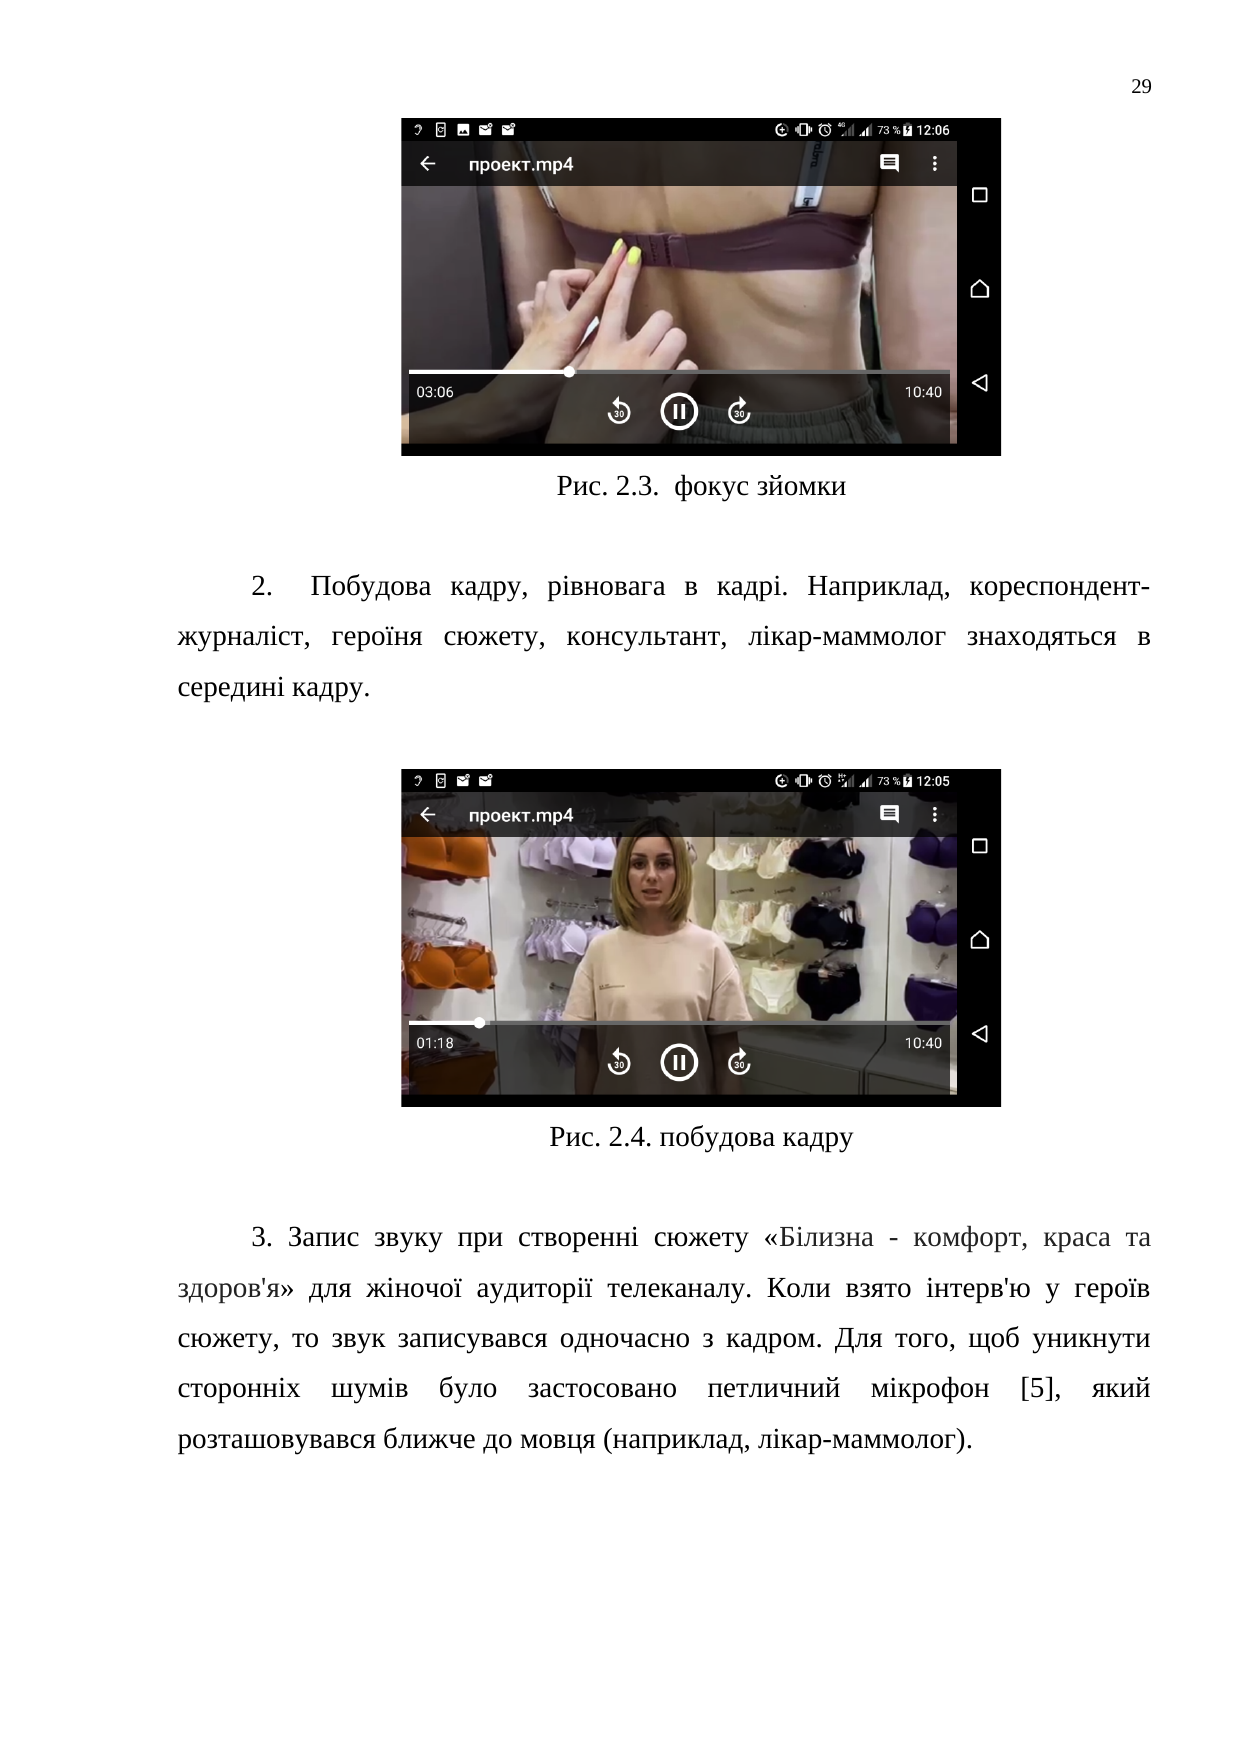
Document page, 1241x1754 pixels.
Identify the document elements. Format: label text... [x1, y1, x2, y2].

text Рис. 2.3. фокус зйомки [177, 468, 1152, 501]
picture [401, 118, 1002, 456]
text 2. Побудова кадру, рівновага в кадрі. Наприклад, кореспондент-журналіст, героїня сюжету, консультант, лікар-маммолог знаходяться в середині кадру. [177, 568, 1152, 702]
text Рис. 2.4. побудова кадру [177, 1119, 1152, 1152]
picture [401, 769, 1002, 1107]
text 3. Запис звуку при створенні сюжету «Білизна - комфорт, краса та здоров'я» для жіночої аудиторії телеканалу. Коли взято інтерв'ю у героїв сюжету, то звук записувався одночасно з кадром. Для того, щоб уникнути сторонніх шумів було застосовано петличний мікрофон [5], який розташовувався ближче до мовця (наприклад, лікар-маммолог). [177, 1219, 1152, 1454]
